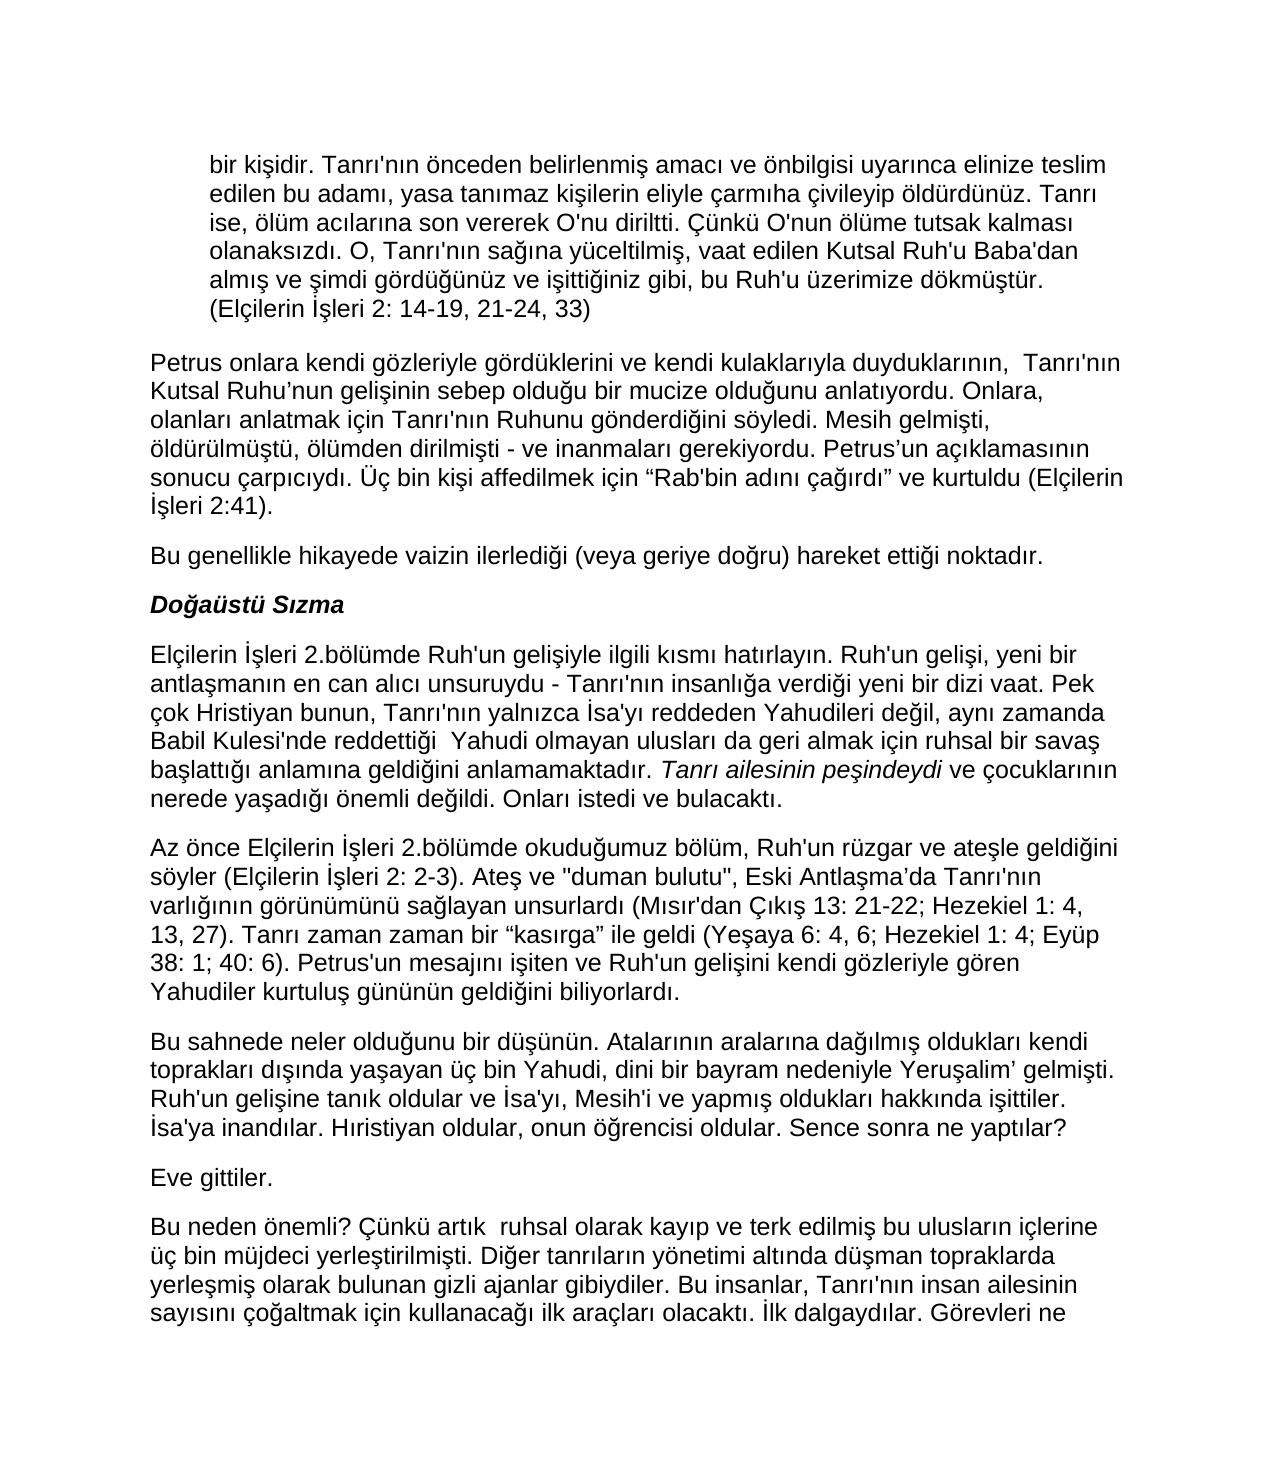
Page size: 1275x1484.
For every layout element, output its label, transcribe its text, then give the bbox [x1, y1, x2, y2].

text Az önce Elçilerin İşleri 2.bölümde okuduğumuz bölüm, Ruh'un rüzgar ve ateşle geldiğini söyler (Elçilerin İşleri 2: 2-3). Ateş ve "duman bulutu", Eski Antlaşma’da Tanrı'nın varlığının görünümünü sağlayan unsurlardı (Mısır'dan Çıkış 13: 21-22; Hezekiel 1: 4, 13, 27). Tanrı zaman zaman bir “kasırga” ile geldi (Yeşaya 6: 4, 6; Hezekiel 1: 4; Eyüp 38: 1; 40: 6). Petrus'un mesajını işiten ve Ruh'un gelişini kendi gözleriyle gören Yahudiler kurtuluş gününün geldiğini biliyorlardı. [150, 833, 1125, 1006]
text Elçilerin İşleri 2.bölümde Ruh'un gelişiyle ilgili kısmı hatırlayın. Ruh'un gelişi, yeni bir antlaşmanın en can alıcı unsuruydu - Tanrı'nın insanlığa verdiği yeni bir dizi vaat. Pek çok Hristiyan bunun, Tanrı'nın yalnızca İsa'yı reddeden Yahudileri değil, aynı zamanda Babil Kulesi'nde reddettiği Yahudi olmayan ulusları da geri almak için ruhsal bir savaş başlattığı anlamına geldiğini anlamamaktadır. Tanrı ailesinin peşindeydi ve çocuklarının nerede yaşadığı önemli değildi. Onları istedi ve bulacaktı. [150, 640, 1125, 812]
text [150, 1212, 1125, 1327]
text Bu genellikle hikayede vaizin ilerlediği (veya geriye doğru) hareket ettiği noktadır. [150, 541, 1125, 569]
text Doğaüstü Sızma [150, 590, 1125, 619]
text Eve gittiler. [150, 1162, 1125, 1191]
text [209, 150, 1125, 322]
text Petrus onlara kendi gözleriyle gördüklerini ve kendi kulaklarıyla duyduklarının, Tanrı'nın Kutsal Ruhu’nun gelişinin sebep olduğu bir mucize olduğunu anlatıyordu. Onlara, olanları anlatmak için Tanrı'nın Ruhunu gönderdiğini söyledi. Mesih gelmişti, öldürülmüştü, ölümden dirilmişti - ve inanmaları gerekiyordu. Petrus’un açıklamasının sonucu çarpıcıydı. Üç bin kişi affedilmek için “Rab'bin adını çağırdı” ve kurtuldu (Elçilerin İşleri 2:41). [150, 347, 1125, 520]
text Bu sahnede neler olduğunu bir düşünün. Atalarının aralarına dağılmış oldukları kendi toprakları dışında yaşayan üç bin Yahudi, dini bir bayram nedeniyle Yeruşalim’ gelmişti. Ruh'un gelişine tanık oldular ve İsa'yı, Mesih'i ve yapmış oldukları hakkında işittiler. İsa'ya inandılar. Hıristiyan oldular, onun öğrencisi oldular. Sence sonra ne yaptılar? [150, 1027, 1125, 1142]
